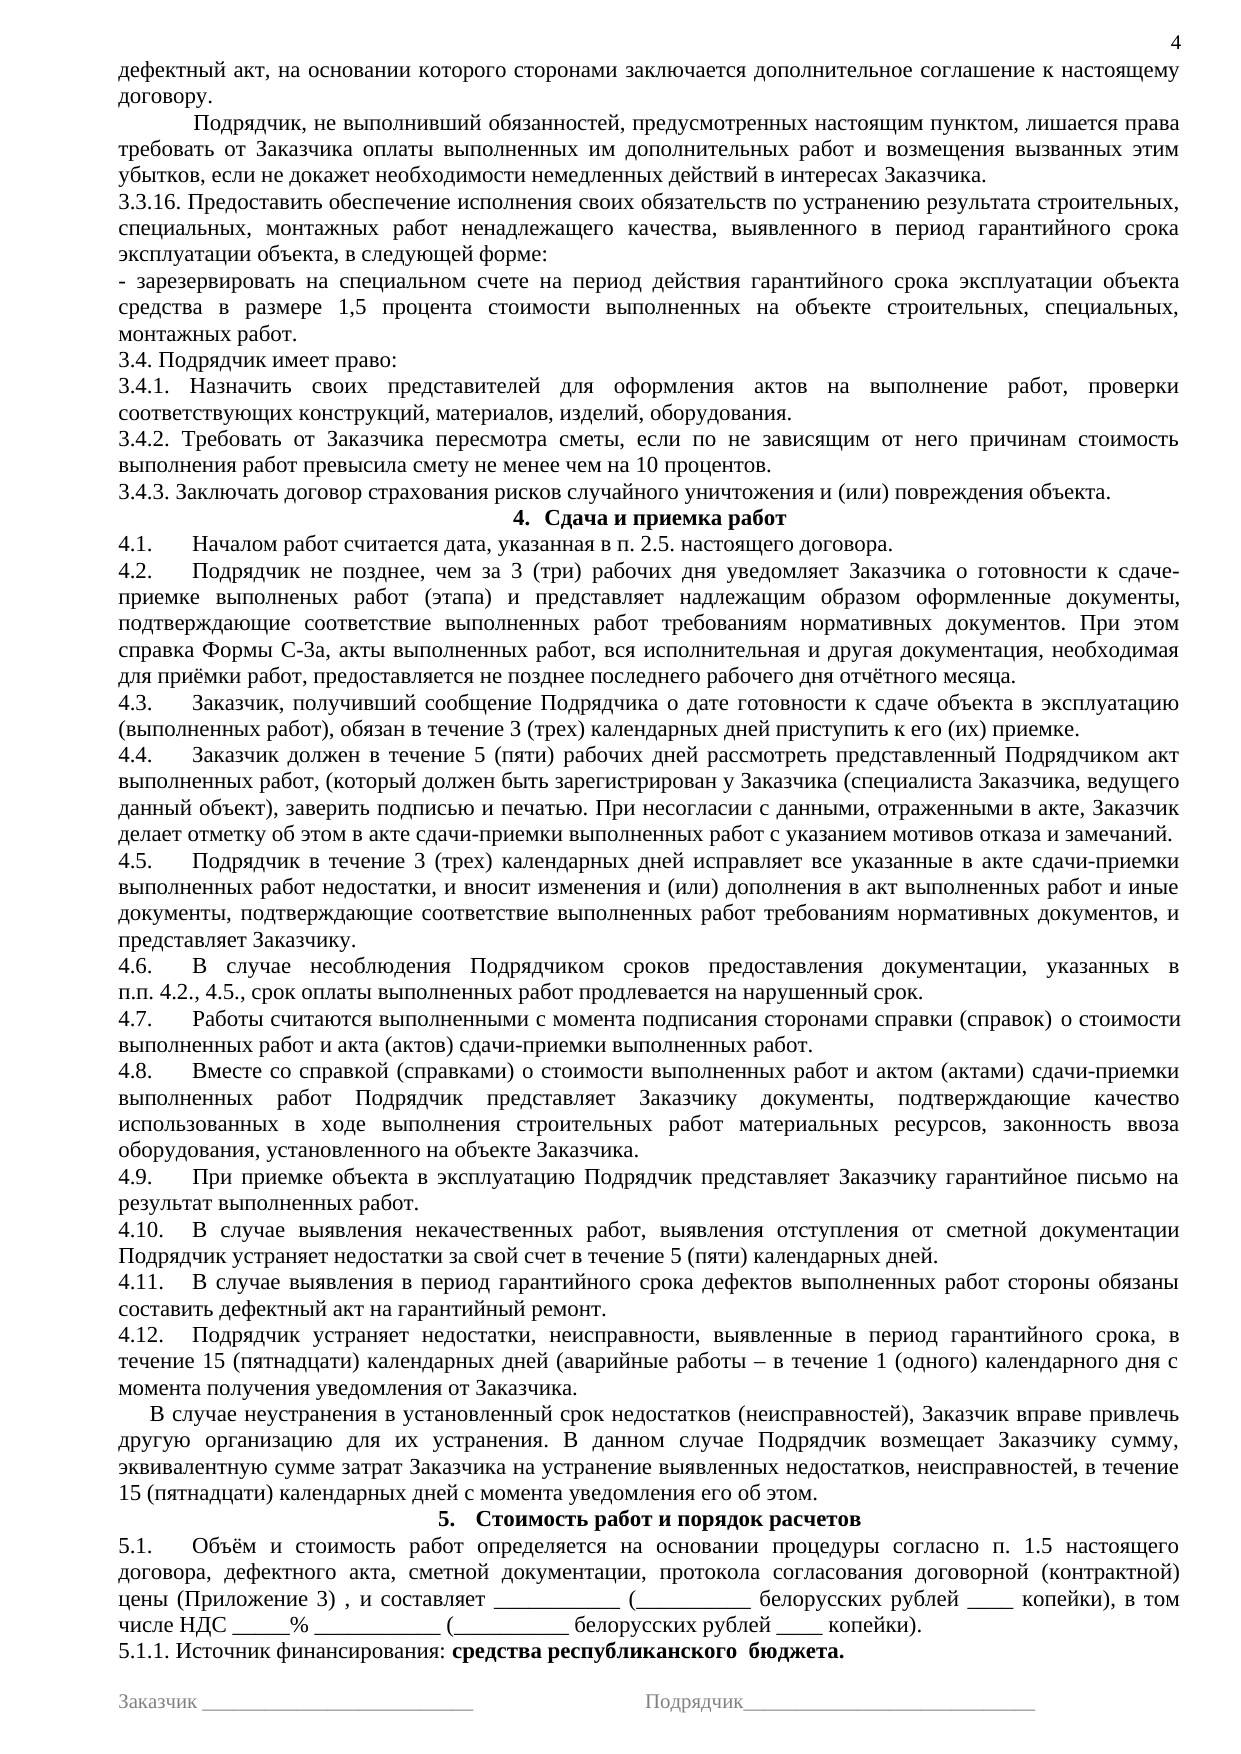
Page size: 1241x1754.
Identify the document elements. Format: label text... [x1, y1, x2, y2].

list В случае несоблюдения Подрядчиком сроков предоставления документации, указанных в п.п. 4.2., 4.5., срок оплаты выполненных работ продлевается на нарушенный срок. [118, 952, 1181, 1005]
list Заказчик должен в течение 5 (пяти) рабочих дней рассмотреть представленный Подрядчиком акт выполненных работ, (который должен быть зарегистрирован у Заказчика (специалиста Заказчика, ведущего данный объект), заверить подписью и печатью. При несогласии с данными, отраженными в акте, Заказчик делает отметку об этом в акте сдачи-приемки выполненных работ с указанием мотивов отказа и замечаний. [118, 741, 1181, 847]
text 5.1.1. Источник финансирования: средства республиканского бюджета. [118, 1637, 1181, 1664]
list В случае выявления в период гарантийного срока дефектов выполненных работ стороны обязаны составить дефектный акт на гарантийный ремонт. [118, 1268, 1181, 1321]
list Стоимость работ и порядок расчетов [118, 1506, 1181, 1532]
list Подрядчик в течение 3 (трех) календарных дней исправляет все указанные в акте сдачи-приемки выполненных работ недостатки, и вносит изменения и (или) дополнения в акт выполненных работ и иные документы, подтверждающие соответствие выполненных работ требованиям нормативных документов, и представляет Заказчику. [118, 847, 1181, 952]
list Началом работ считается дата, указанная в п. 2.5. настоящего договора. [118, 530, 1181, 557]
list Подрядчик устраняет недостатки, неисправности, выявленные в период гарантийного срока, в течение 15 (пятнадцати) календарных дней (аварийные работы – в течение 1 (одного) календарного дня с момента получения уведомления от Заказчика. [118, 1321, 1181, 1400]
text 3.3.16. Предоставить обеспечение исполнения своих обязательств по устранению результата строительных, специальных, монтажных работ ненадлежащего качества, выявленного в период гарантийного срока эксплуатации объекта, в следующей форме: [118, 188, 1181, 267]
list Вместе со справкой (справками) о стоимости выполненных работ и актом (актами) сдачи-приемки выполненных работ Подрядчик представляет Заказчику документы, подтверждающие качество использованных в ходе выполнения строительных работ материальных ресурсов, законность ввоза оборудования, установленного на объекте Заказчика. [118, 1057, 1181, 1163]
list При приемке объекта в эксплуатацию Подрядчик представляет Заказчику гарантийное письмо на результат выполненных работ. [118, 1163, 1181, 1216]
text - зарезервировать на специальном счете на период действия гарантийного срока эксплуатации объекта средства в размере 1,5 процента стоимости выполненных на объекте строительных, специальных, монтажных работ. [118, 267, 1181, 346]
list Объём и стоимость работ определяется на основании процедуры согласно п. 1.5 настоящего договора, дефектного акта, сметной документации, протокола согласования договорной (контрактной) цены (Приложение 3) , и составляет ___________ (__________ белорусских рублей ____ копейки), в том числе НДС _____% ___________ (__________ белорусских рублей ____ копейки). [118, 1532, 1181, 1637]
text В случае неустранения в установленный срок недостатков (неисправностей), Заказчик вправе привлечь другую организацию для их устранения. В данном случае Подрядчик возмещает Заказчику сумму, эквивалентную сумме затрат Заказчика на устранение выявленных недостатков, неисправностей, в течение 15 (пятнадцати) календарных дней с момента уведомления его об этом. [118, 1400, 1181, 1506]
list Сдача и приемка работ [118, 504, 1181, 530]
text 3.4.3. Заключать договор страхования рисков случайного уничтожения и (или) повреждения объекта. [118, 478, 1181, 504]
list Заказчик, получивший сообщение Подрядчика о дате готовности к сдаче объекта в эксплуатацию (выполненных работ), обязан в течение 3 (трех) календарных дней приступить к его (их) приемке. [118, 688, 1181, 741]
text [118, 56, 1181, 109]
text 3.4.2. Требовать от Заказчика пересмотра сметы, если по не зависящим от него причинам стоимость выполнения работ превысила смету не менее чем на 10 процентов. [118, 425, 1181, 478]
list Работы считаются выполненными с момента подписания сторонами справки (справок) о стоимости выполненных работ и акта (актов) сдачи-приемки выполненных работ. [118, 1005, 1181, 1057]
text Подрядчик, не выполнивший обязанностей, предусмотренных настоящим пунктом, лишается права требовать от Заказчика оплаты выполненных им дополнительных работ и возмещения вызванных этим убытков, если не докажет необходимости немедленных действий в интересах Заказчика. [118, 109, 1181, 188]
list Подрядчик не позднее, чем за 3 (три) рабочих дня уведомляет Заказчика о готовности к сдаче-приемке выполненых работ (этапа) и представляет надлежащим образом оформленные документы, подтверждающие соответствие выполненных работ требованиям нормативных документов. При этом справка Формы С-3а, акты выполненных работ, вся исполнительная и другая документация, необходимая для приёмки работ, предоставляется не позднее последнего рабочего дня отчётного месяца. [118, 557, 1181, 688]
text 3.4. Подрядчик имеет право: [118, 346, 1181, 372]
list В случае выявления некачественных работ, выявления отступления от сметной документации Подрядчик устраняет недостатки за свой счет в течение 5 (пяти) календарных дней. [118, 1216, 1181, 1268]
text 3.4.1. Назначить своих представителей для оформления актов на выполнение работ, проверки соответствующих конструкций, материалов, изделий, оборудования. [118, 372, 1181, 425]
